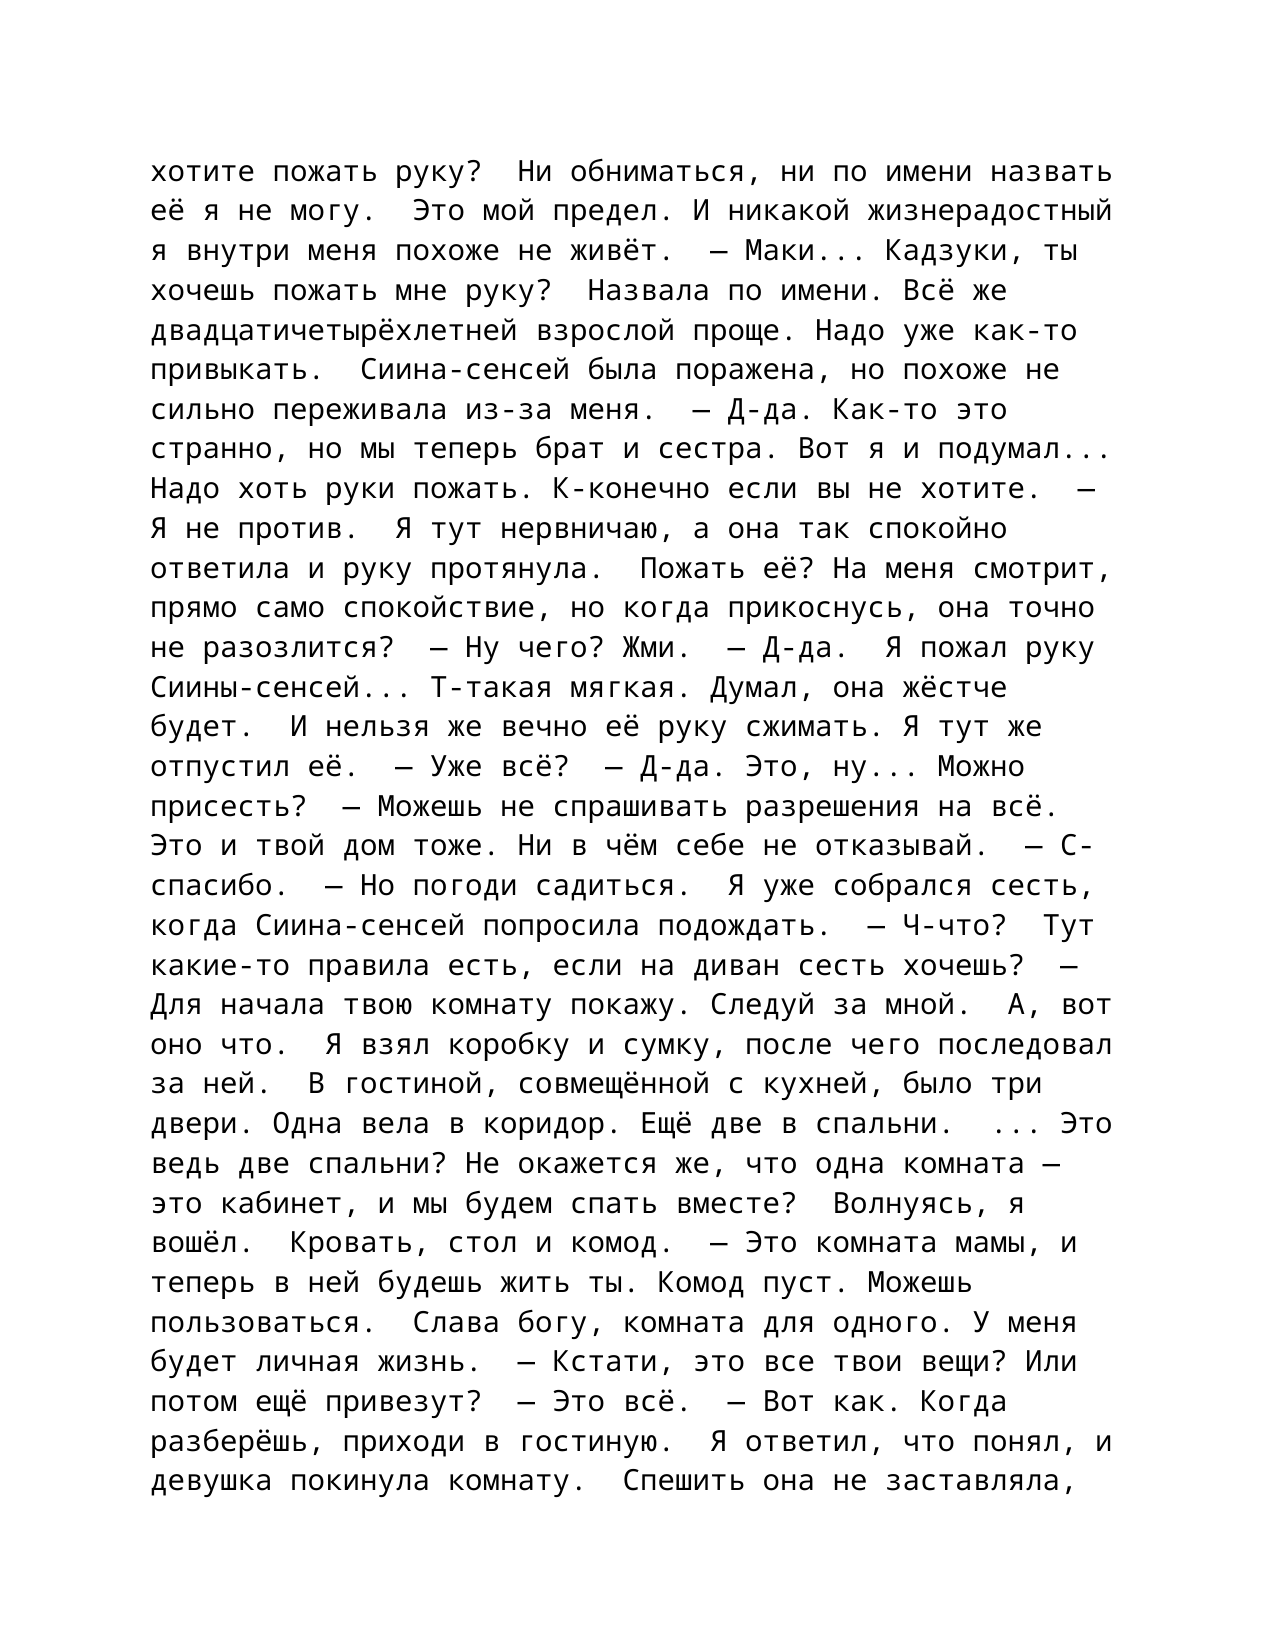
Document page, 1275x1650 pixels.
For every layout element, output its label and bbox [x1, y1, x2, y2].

text [150, 150, 1125, 1499]
